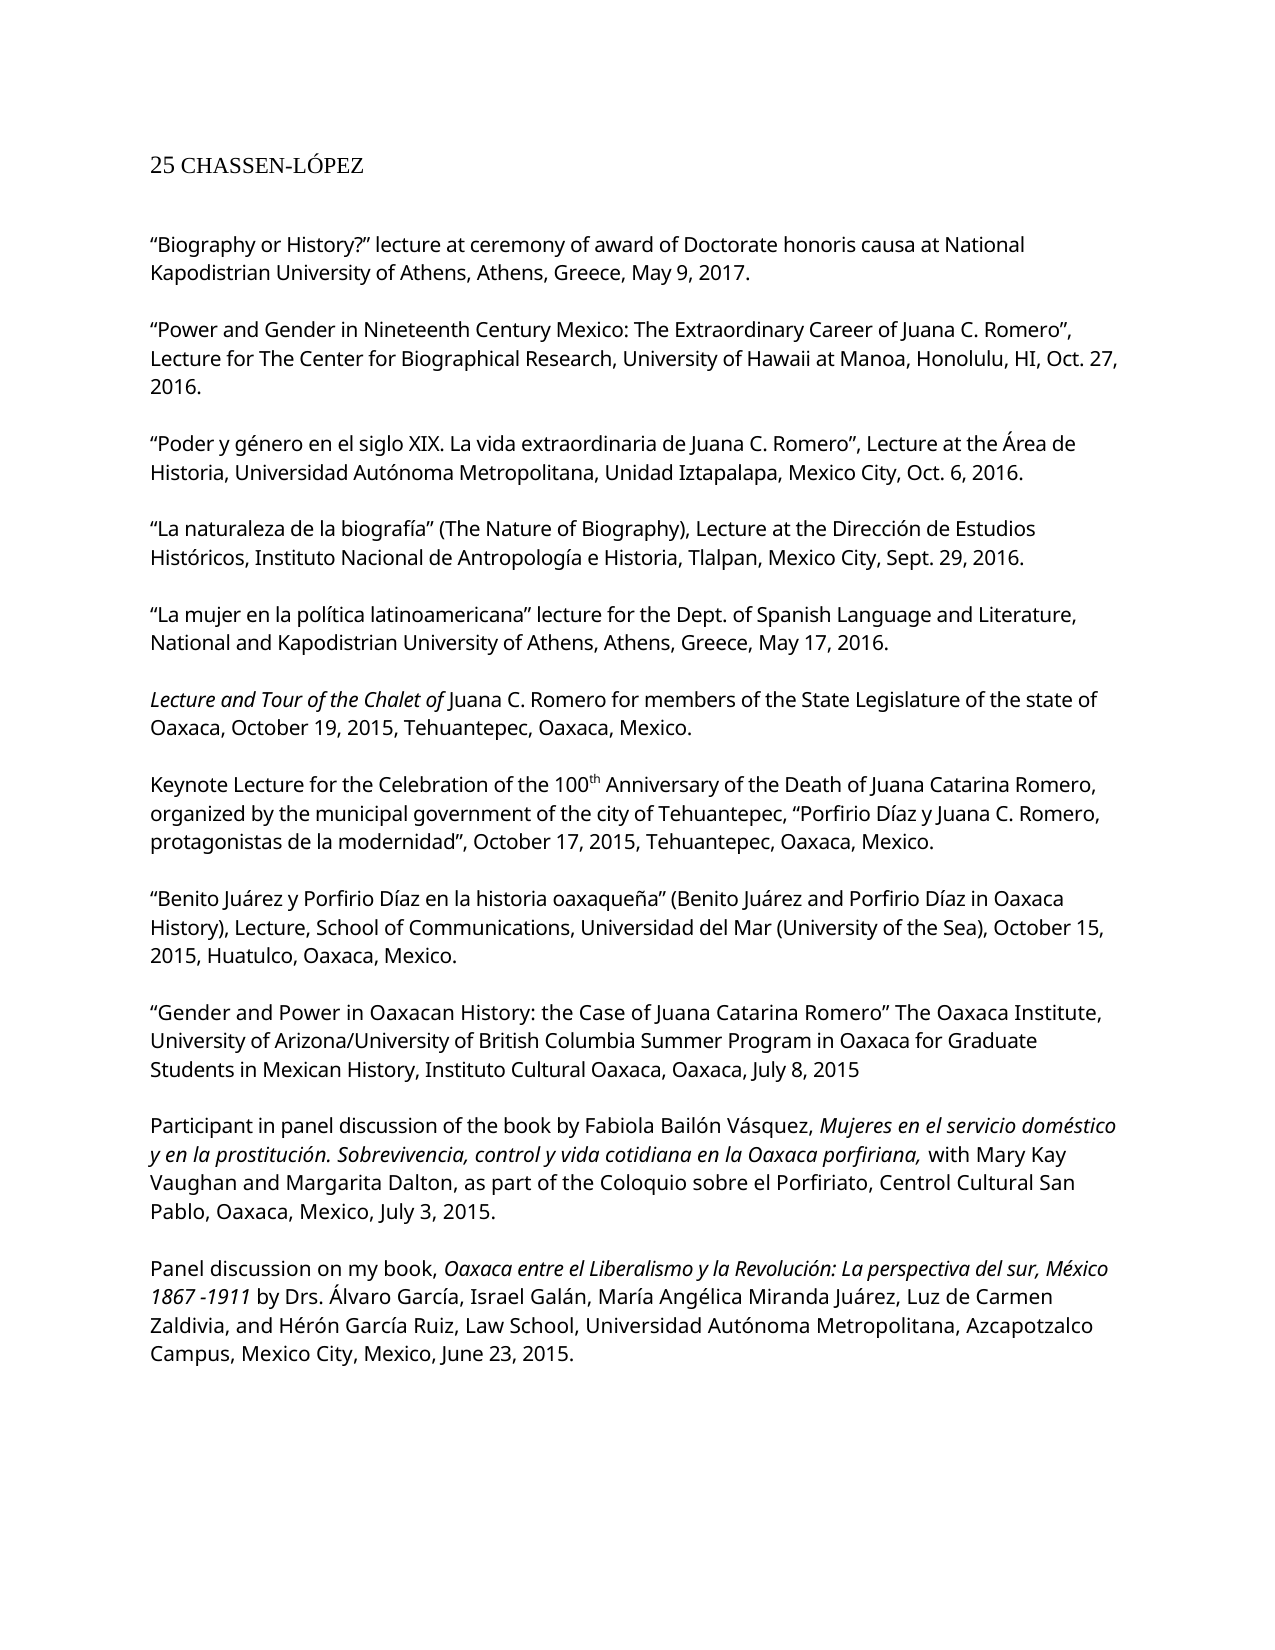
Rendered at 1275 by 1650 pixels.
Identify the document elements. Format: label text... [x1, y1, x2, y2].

text Participant in panel discussion of the book by Fabiola Bailón Vásquez, Mujeres en el servicio doméstico y en la prostitución. Sobrevivencia, control y vida cotidiana en la Oaxaca porfiriana, with Mary Kay Vaughan and Margarita Dalton, as part of the Coloquio sobre el Porfiriato, Centrol Cultural San Pablo, Oaxaca, Mexico, July 3, 2015. [150, 1112, 1125, 1225]
text “Gender and Power in Oaxacan History: the Case of Juana Catarina Romero” The Oaxaca Institute, University of Arizona/University of British Columbia Summer Program in Oaxaca for Graduate Students in Mexican History, Instituto Cultural Oaxaca, Oaxaca, July 8, 2015 [150, 998, 1125, 1083]
text Panel discussion on my book, Oaxaca entre el Liberalismo y la Revolución: La perspectiva del sur, México 1867 -1911 by Drs. Álvaro García, Israel Galán, María Angélica Miranda Juárez, Luz de Carmen Zaldivia, and Hérón García Ruiz, Law School, Universidad Autónoma Metropolitana, Azcapotzalco Campus, Mexico City, Mexico, June 23, 2015. [150, 1254, 1125, 1368]
text “Poder y género en el siglo XIX. La vida extraordinaria de Juana C. Romero”, Lecture at the Área de Historia, Universidad Autónoma Metropolitana, Unidad Iztapalapa, Mexico City, Oct. 6, 2016. [150, 429, 1125, 486]
text “La naturaleza de la biografía” (The Nature of Biography), Lecture at the Dirección de Estudios Históricos, Instituto Nacional de Antropología e Historia, Tlalpan, Mexico City, Sept. 29, 2016. [150, 514, 1125, 571]
text “Benito Juárez y Porfirio Díaz en la historia oaxaqueña” (Benito Juárez and Porfirio Díaz in Oaxaca History), Lecture, School of Communications, Universidad del Mar (University of the Sea), October 15, 2015, Huatulco, Oaxaca, Mexico. [150, 884, 1125, 969]
text Keynote Lecture for the Celebration of the 100th Anniversary of the Death of Juana Catarina Romero, organized by the municipal government of the city of Tehuantepec, “Porfirio Díaz y Juana C. Romero, protagonistas de la modernidad”, October 17, 2015, Tehuantepec, Oaxaca, Mexico. [150, 770, 1125, 856]
text “La mujer en la política latinoamericana” lecture for the Dept. of Spanish Language and Literature, National and Kapodistrian University of Athens, Athens, Greece, May 17, 2016. [150, 600, 1125, 657]
text “Biography or History?” lecture at ceremony of award of Doctorate honoris causa at National Kapodistrian University of Athens, Athens, Greece, May 9, 2017. [150, 230, 1125, 287]
text “Power and Gender in Nineteenth Century Mexico: The Extraordinary Career of Juana C. Romero”, Lecture for The Center for Biographical Research, University of Hawaii at Manoa, Honolulu, HI, Oct. 27, 2016. [150, 315, 1125, 401]
text Lecture and Tour of the Chalet of Juana C. Romero for members of the State Legislature of the state of Oaxaca, October 19, 2015, Tehuantepec, Oaxaca, Mexico. [150, 685, 1125, 742]
